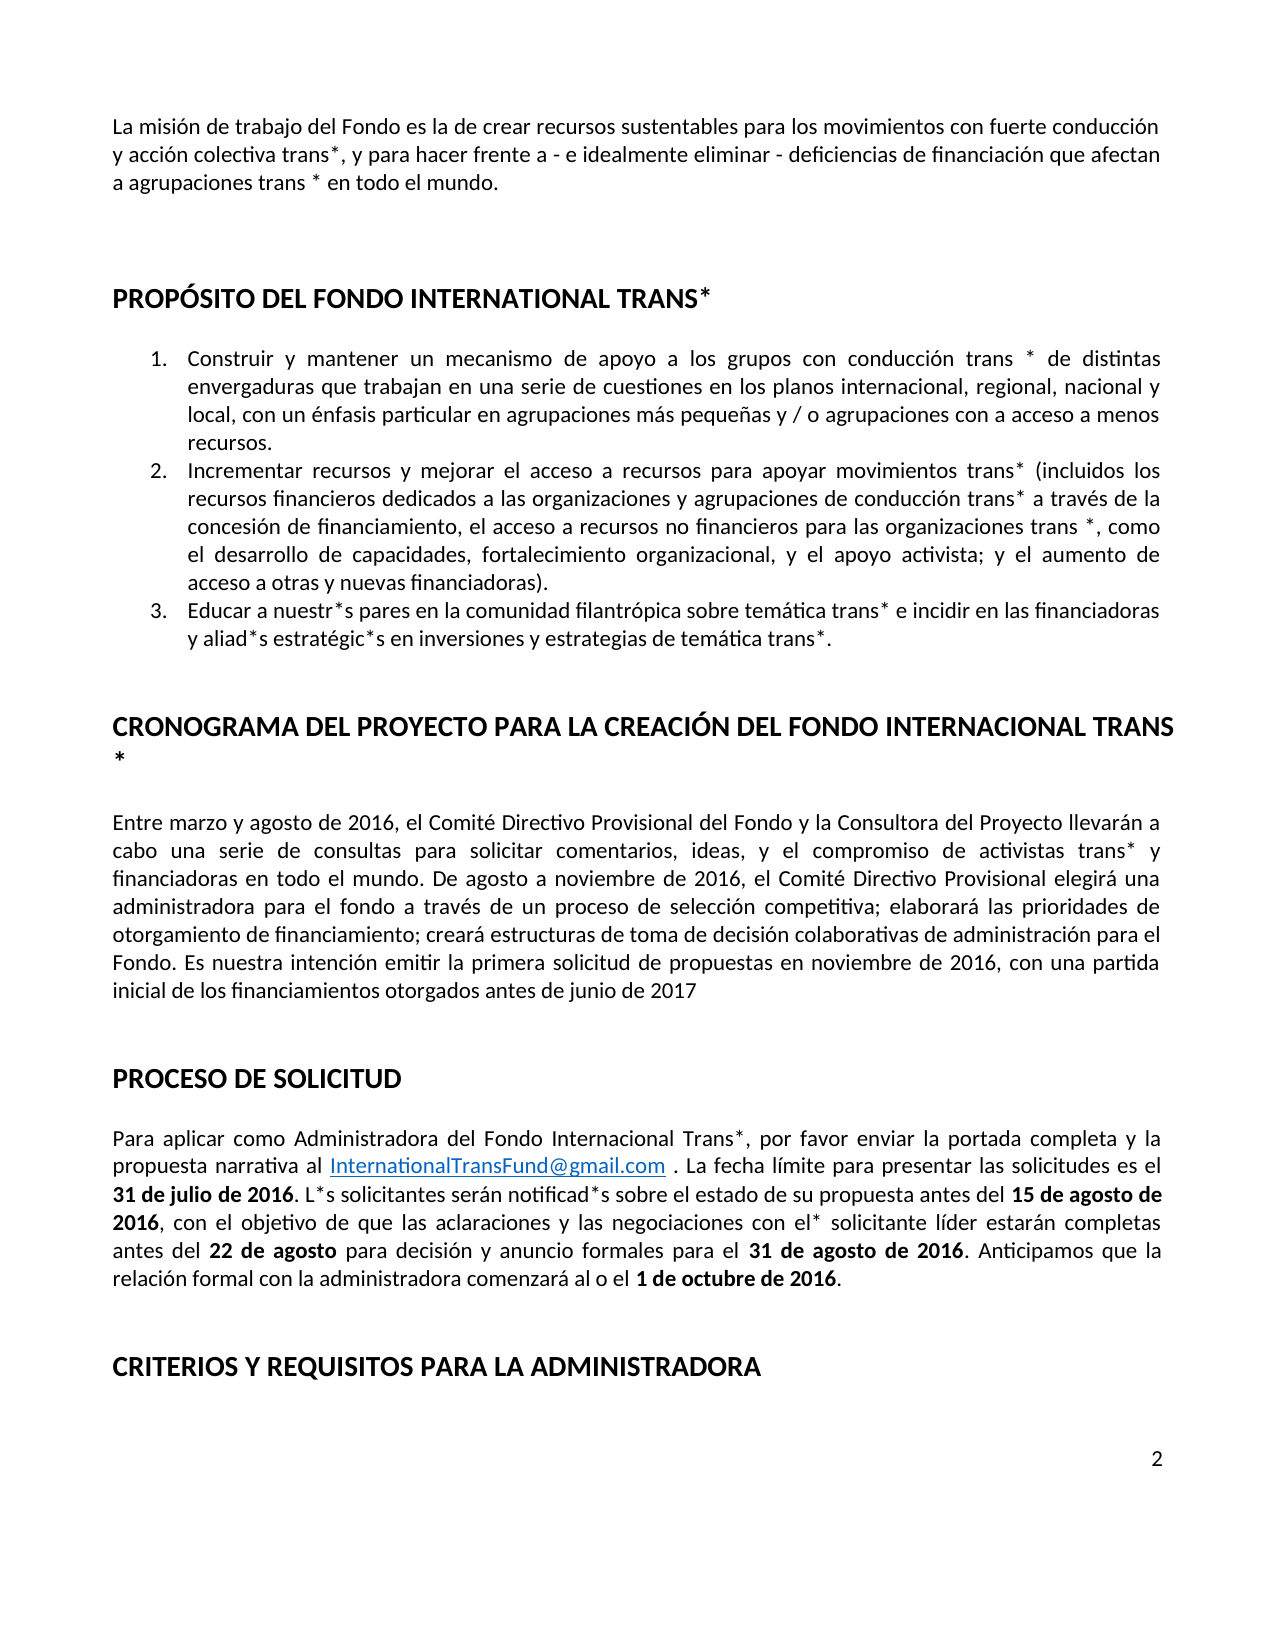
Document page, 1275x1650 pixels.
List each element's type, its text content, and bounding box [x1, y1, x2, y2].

text Para aplicar como Administradora del Fondo Internacional Trans*, por favor enviar la portada completa y la propuesta narrativa al InternationalTransFund@gmail.com . La fecha límite para presentar las solicitudes es el 31 de julio de 2016. L*s solicitantes serán notificad*s sobre el estado de su propuesta antes del 15 de agosto de 2016, con el objetivo de que las aclaraciones y las negociaciones con el* solicitante líder estarán completas antes del 22 de agosto para decisión y anuncio formales para el 31 de agosto de 2016. Anticipamos que la relación formal con la administradora comenzará al o el 1 de octubre de 2016. [112, 1124, 1162, 1292]
text CRITERIOS Y REQUISITOS PARA LA ADMINISTRADORA [112, 1348, 1162, 1383]
list Educar a nuestr*s pares en la comunidad filantrópica sobre temática trans* e incidir en las financiadoras y aliad*s estratégic*s en inversiones y estrategias de temática trans*. [150, 596, 1162, 652]
text Entre marzo y agosto de 2016, el Comité Directivo Provisional del Fondo y la Consultora del Proyecto llevarán a cabo una serie de consultas para solicitar comentarios, ideas, y el compromiso de activistas trans* y financiadoras en todo el mundo. De agosto a noviembre de 2016, el Comité Directivo Provisional elegirá una administradora para el fondo a través de un proceso de selección competitiva; elaborará las prioridades de otorgamiento de financiamiento; creará estructuras de toma de decisión colaborativas de administración para el Fondo. Es nuestra intención emitir la primera solicitud de propuestas en noviembre de 2016, con una partida inicial de los financiamientos otorgados antes de junio de 2017 [112, 808, 1162, 1004]
text PROPÓSITO DEL FONDO INTERNATIONAL TRANS* [112, 281, 1162, 316]
text PROCESO DE SOLICITUD [112, 1060, 1162, 1096]
list Incrementar recursos y mejorar el acceso a recursos para apoyar movimientos trans* (incluidos los recursos financieros dedicados a las organizaciones y agrupaciones de conducción trans* a través de la concesión de financiamiento, el acceso a recursos no financieros para las organizaciones trans *, como el desarrollo de capacidades, fortalecimiento organizacional, y el apoyo activista; y el aumento de acceso a otras y nuevas financiadoras). [150, 456, 1162, 596]
text La misión de trabajo del Fondo es la de crear recursos sustentables para los movimientos con fuerte conducción y acción colectiva trans*, y para hacer frente a - e idealmente eliminar - deficiencias de financiación que afectan a agrupaciones trans * en todo el mundo. [112, 112, 1162, 197]
list Construir y mantener un mecanismo de apoyo a los grupos con conducción trans * de distintas envergaduras que trabajan en una serie de cuestiones en los planos internacional, regional, nacional y local, con un énfasis particular en agrupaciones más pequeñas y / o agrupaciones con a acceso a menos recursos. [150, 344, 1162, 456]
text CRONOGRAMA DEL PROYECTO PARA LA CREACIÓN DEL FONDO INTERNACIONAL TRANS * [112, 708, 1176, 780]
